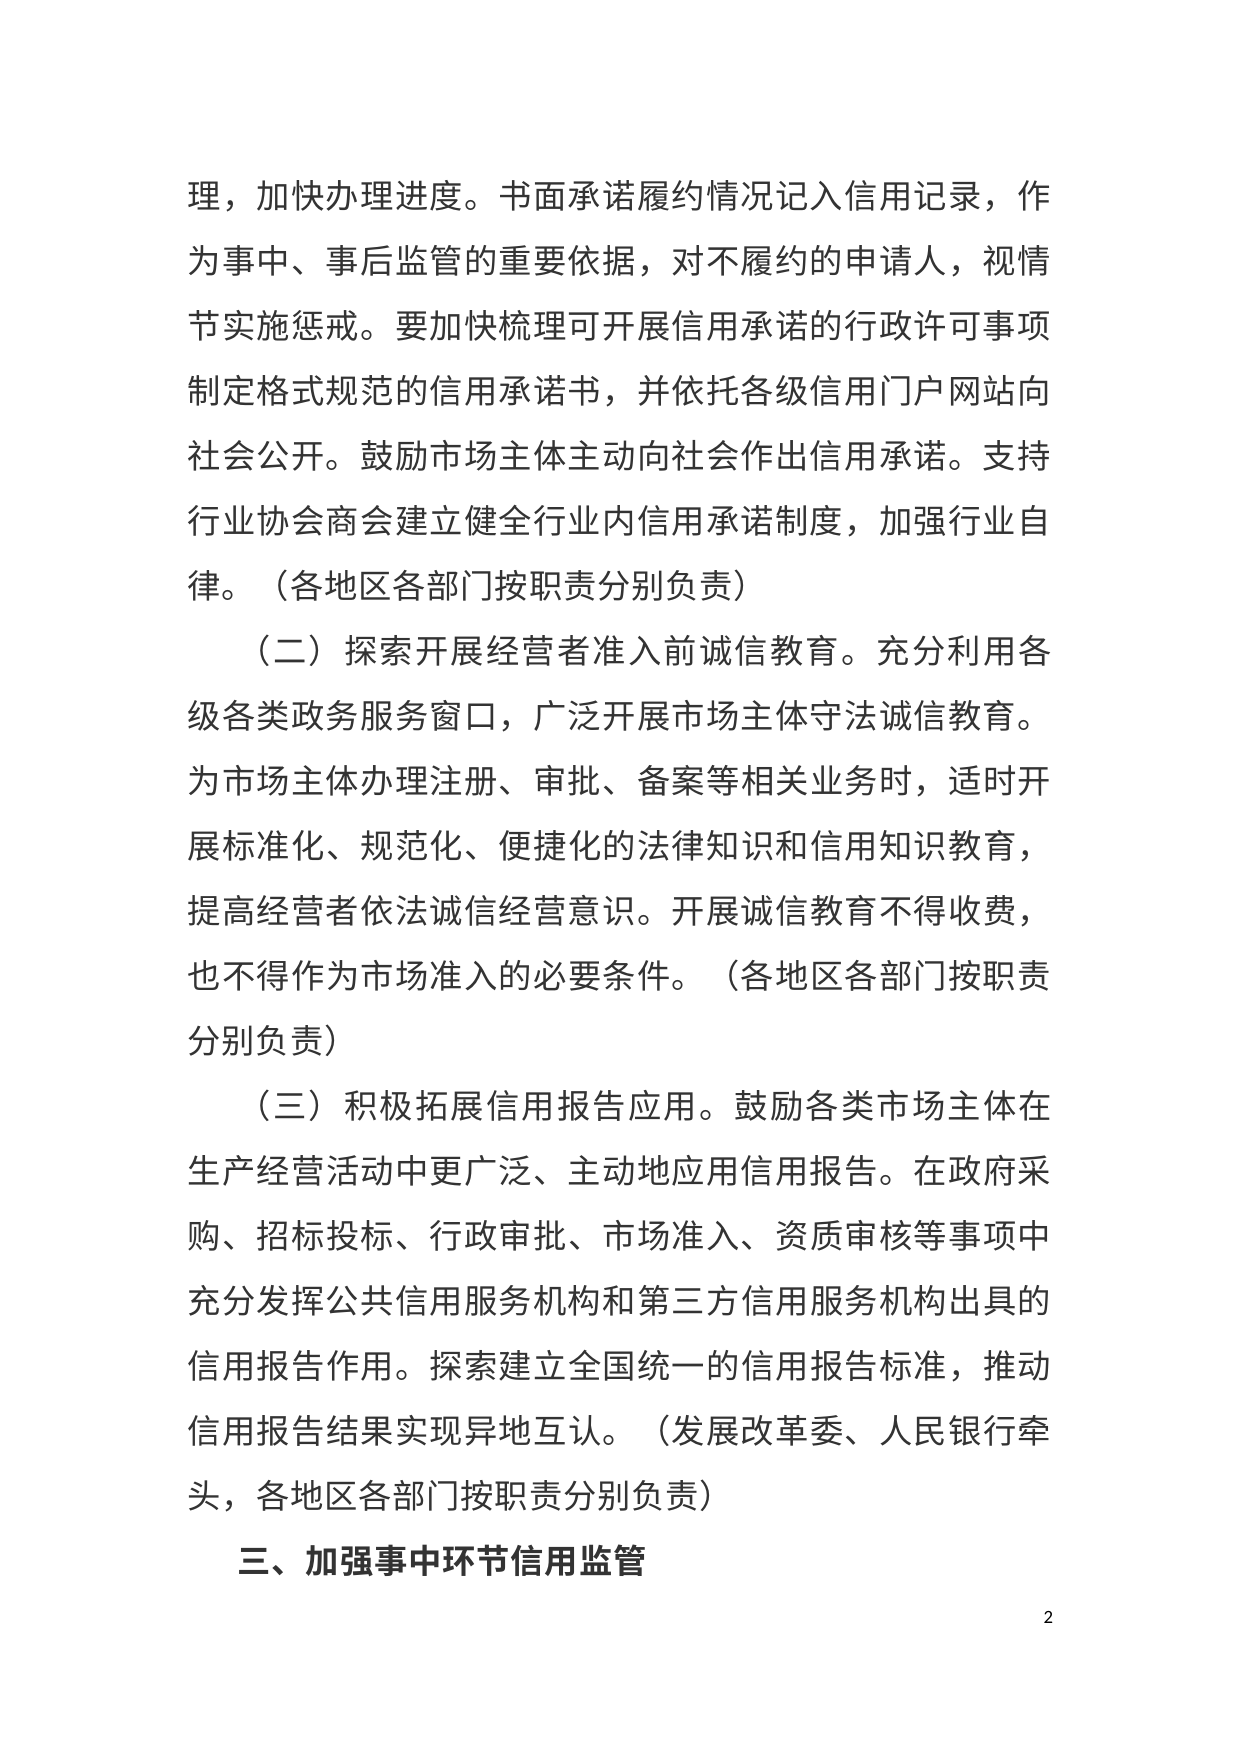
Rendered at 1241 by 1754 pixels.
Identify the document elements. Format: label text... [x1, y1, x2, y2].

text 三、加强事中环节信用监管 [187, 1527, 1053, 1592]
text （三）积极拓展信用报告应用。鼓励各类市场主体在生产经营活动中更广泛、主动地应用信用报告。在政府采购、招标投标、行政审批、市场准入、资质审核等事项中，充分发挥公共信用服务机构和第三方信用服务机构出具的信用报告作用。探索建立全国统一的信用报告标准，推动信用报告结果实现异地互认。（发展改革委、人民银行牵头，各地区各部门按职责分别负责） [187, 1072, 1053, 1527]
text （二）探索开展经营者准入前诚信教育。充分利用各级各类政务服务窗口，广泛开展市场主体守法诚信教育。为市场主体办理注册、审批、备案等相关业务时，适时开展标准化、规范化、便捷化的法律知识和信用知识教育，提高经营者依法诚信经营意识。开展诚信教育不得收费，也不得作为市场准入的必要条件。（各地区各部门按职责分别负责） [187, 617, 1053, 1072]
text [187, 162, 1053, 617]
